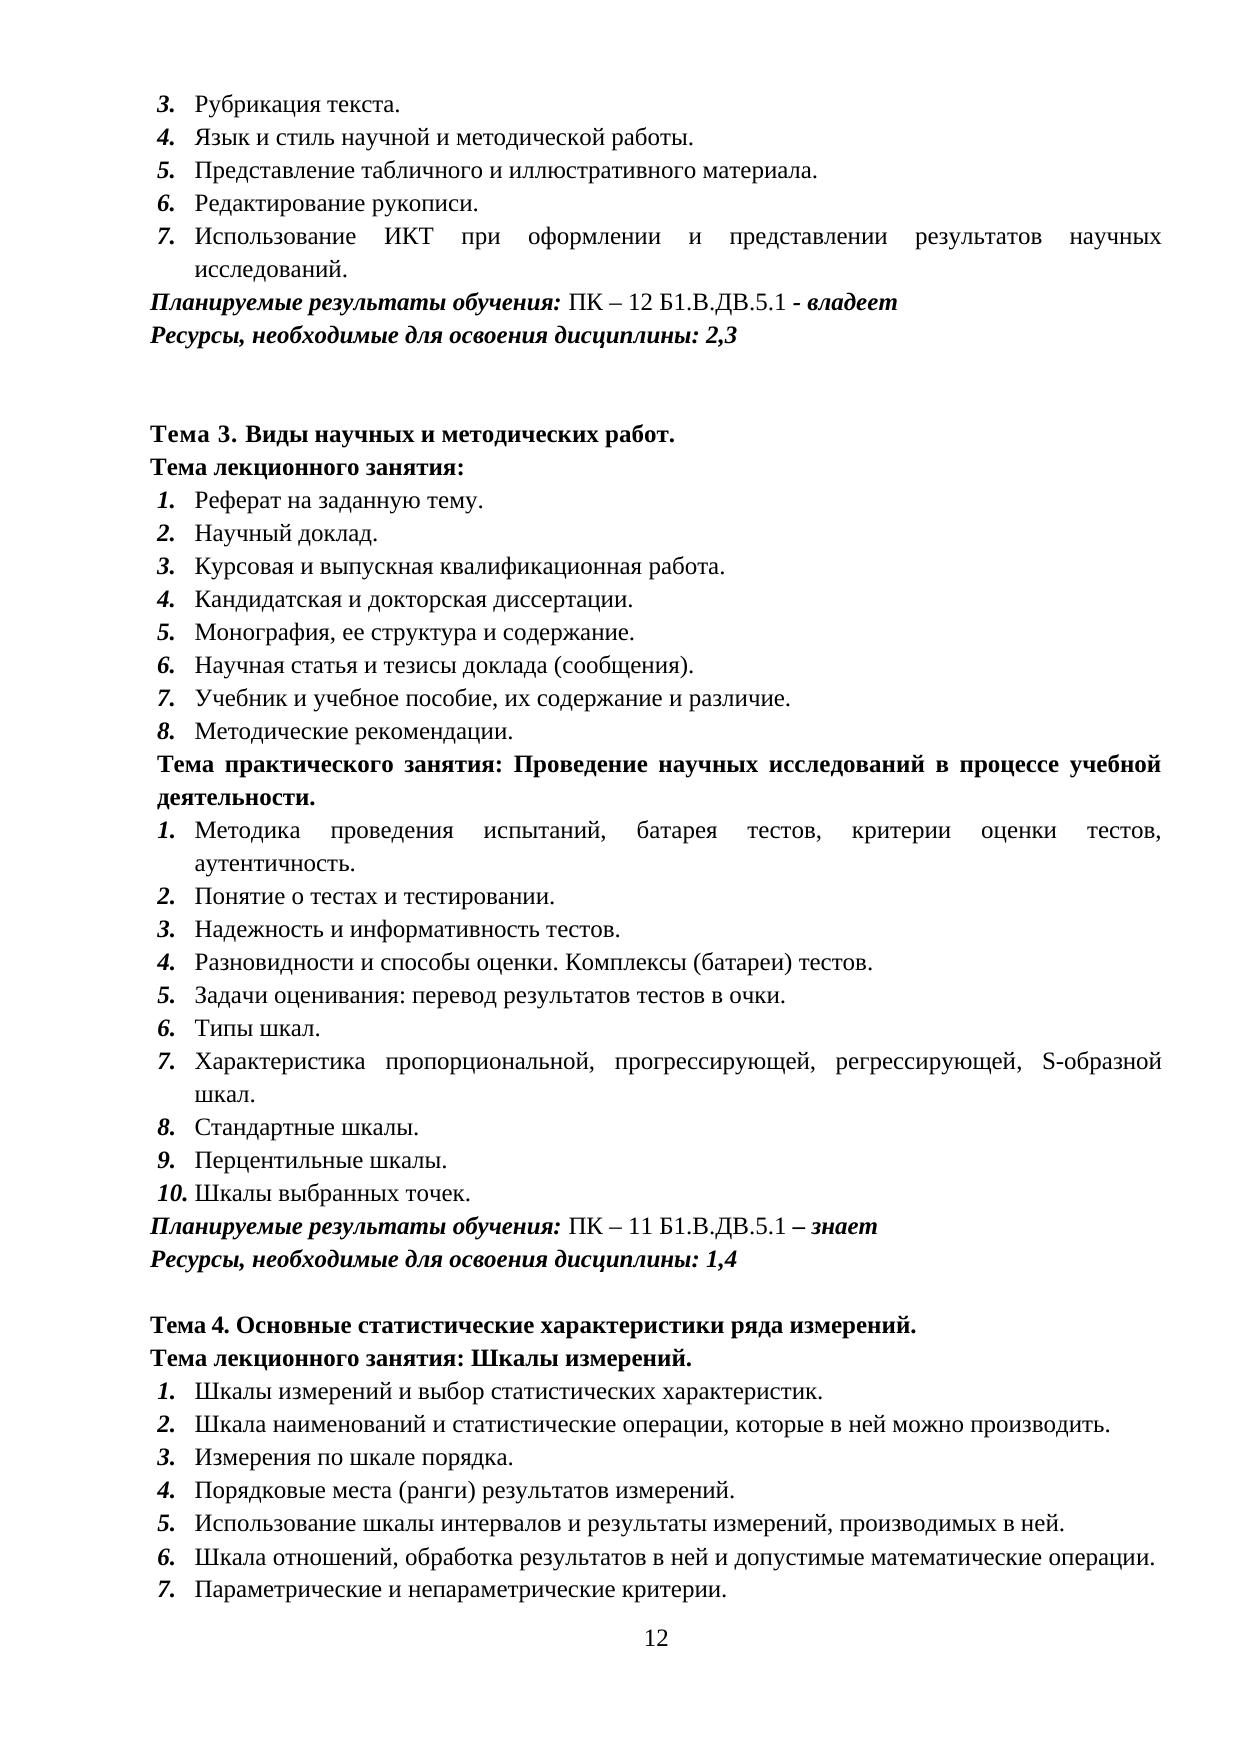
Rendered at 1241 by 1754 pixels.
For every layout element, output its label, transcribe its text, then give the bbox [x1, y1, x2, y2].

list Научный доклад. [157, 518, 1162, 547]
list Представление табличного и иллюстративного материала. [157, 155, 1162, 183]
list Характеристика пропорциональной, прогрессирующей, регрессирующей, S-образной шкал. [157, 1046, 1162, 1108]
list Параметрические и непараметрические критерии. [157, 1574, 1162, 1603]
list Шкала наименований и статистические операции, которые в ней можно производить. [157, 1409, 1162, 1438]
list Использование ИКТ при оформлении и представлении результатов научных исследований. [157, 221, 1162, 282]
list Разновидности и способы оценки. Комплексы (батареи) тестов. [157, 947, 1162, 976]
list Шкалы измерений и выбор статистических характеристик. [157, 1376, 1162, 1405]
list Кандидатская и докторская диссертации. [157, 584, 1162, 613]
list Порядковые места (ранги) результатов измерений. [157, 1476, 1162, 1504]
text Тема лекционного занятия: Шкалы измерений. [150, 1343, 1162, 1372]
list Перцентильные шкалы. [157, 1145, 1162, 1174]
list Надежность и информативность тестов. [157, 914, 1162, 943]
list Курсовая и выпускная квалификационная работа. [157, 551, 1162, 580]
list Научная статья и тезисы доклада (сообщения). [157, 650, 1162, 679]
text Тема 3. Виды научных и методических работ. [150, 419, 1162, 448]
list Редактирование рукописи. [157, 188, 1162, 216]
text Тема лекционного занятия: [150, 452, 1162, 481]
list Задачи оценивания: перевод результатов тестов в очки. [157, 980, 1162, 1009]
text Тема 4. Основные статистические характеристики ряда измерений. [150, 1310, 1162, 1339]
list Понятие о тестах и тестировании. [157, 881, 1162, 910]
list Рубрикация текста. [157, 89, 1162, 117]
list Шкала отношений, обработка результатов в ней и допустимые математические операции. [157, 1542, 1162, 1570]
list Учебник и учебное пособие, их содержание и различие. [157, 683, 1162, 712]
text Тема практического занятия: Проведение научных исследований в процессе учебной деятельности. [157, 749, 1162, 811]
list Типы шкал. [157, 1013, 1162, 1042]
list Язык и стиль научной и методической работы. [157, 122, 1162, 150]
list Шкалы выбранных точек. [157, 1178, 1162, 1207]
text Планируемые результаты обучения: ПК – 12 Б1.В.ДВ.5.1 - владеет [150, 287, 1162, 316]
list Использование шкалы интервалов и результаты измерений, производимых в ней. [157, 1508, 1162, 1537]
list Стандартные шкалы. [157, 1112, 1162, 1141]
list Измерения по шкале порядка. [157, 1442, 1162, 1471]
list Методика проведения испытаний, батарея тестов, критерии оценки тестов, аутентичность. [157, 815, 1162, 877]
list Реферат на заданную тему. [157, 485, 1162, 514]
list Монография, ее структура и содержание. [157, 617, 1162, 646]
text Ресурсы, необходимые для освоения дисциплины: 1,4 [150, 1244, 1162, 1273]
text Ресурсы, необходимые для освоения дисциплины: 2,3 [150, 320, 1162, 348]
text Планируемые результаты обучения: ПК – 11 Б1.В.ДВ.5.1 – знает [150, 1211, 1162, 1240]
list Методические рекомендации. [157, 716, 1162, 745]
